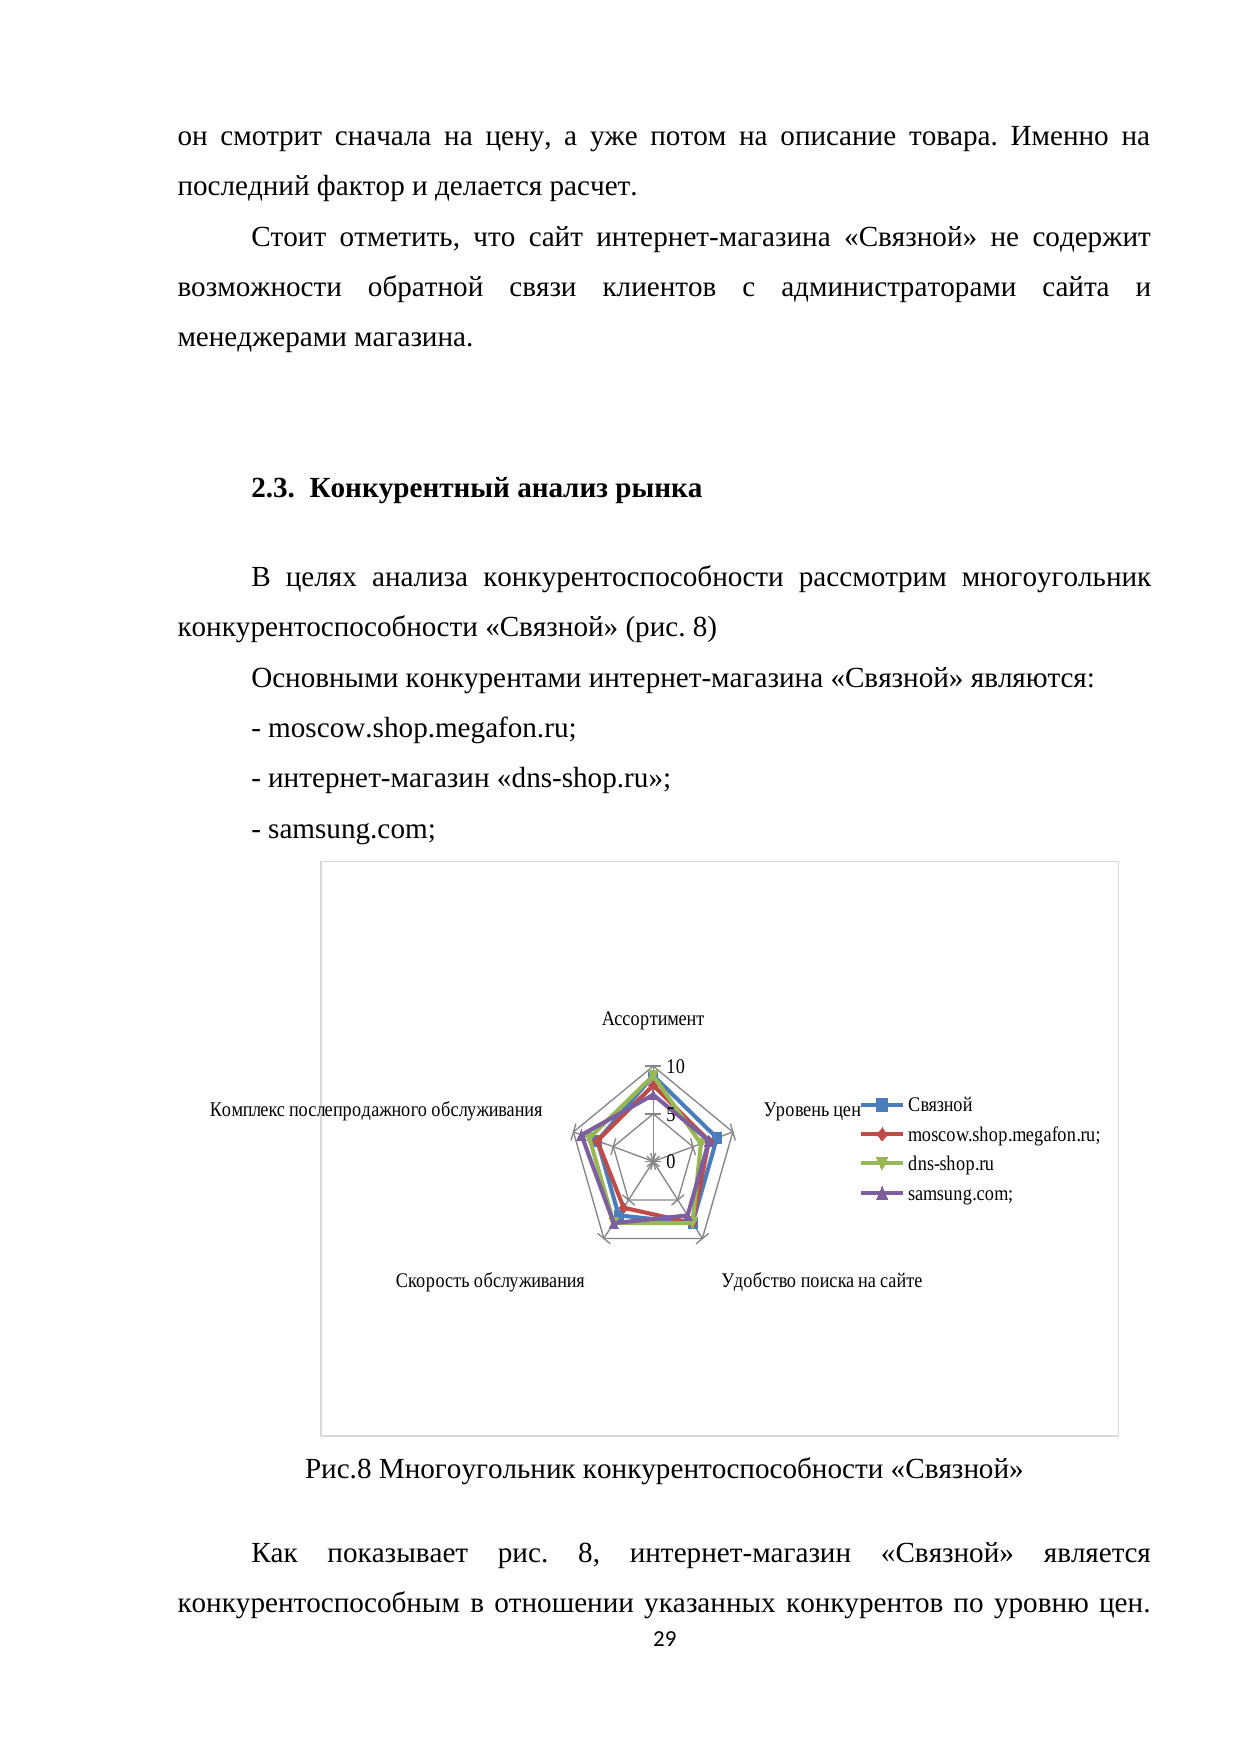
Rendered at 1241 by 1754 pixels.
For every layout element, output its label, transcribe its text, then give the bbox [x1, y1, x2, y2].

text Основными конкурентами интернет-магазина «Связной» являются: [177, 660, 1152, 693]
text - moscow.shop.megafon.ru; [177, 710, 1152, 744]
text - samsung.com; [177, 811, 1152, 844]
text В целях анализа конкурентоспособности рассмотрим многоугольник конкурентоспособности «Связной» (рис. 8) [177, 559, 1152, 643]
text Рис.8 Многоугольник конкурентоспособности «Связной» [177, 1451, 1152, 1484]
text 2.3. Конкурентный анализ рынка [177, 470, 1152, 504]
text Стоит отметить, что сайт интернет-магазина «Связной» не содержит возможности обратной связи клиентов с администраторами сайта и менеджерами магазина. [177, 219, 1152, 353]
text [177, 118, 1152, 202]
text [177, 1535, 1152, 1618]
text - интернет-магазин «dns-shop.ru»; [177, 760, 1152, 794]
